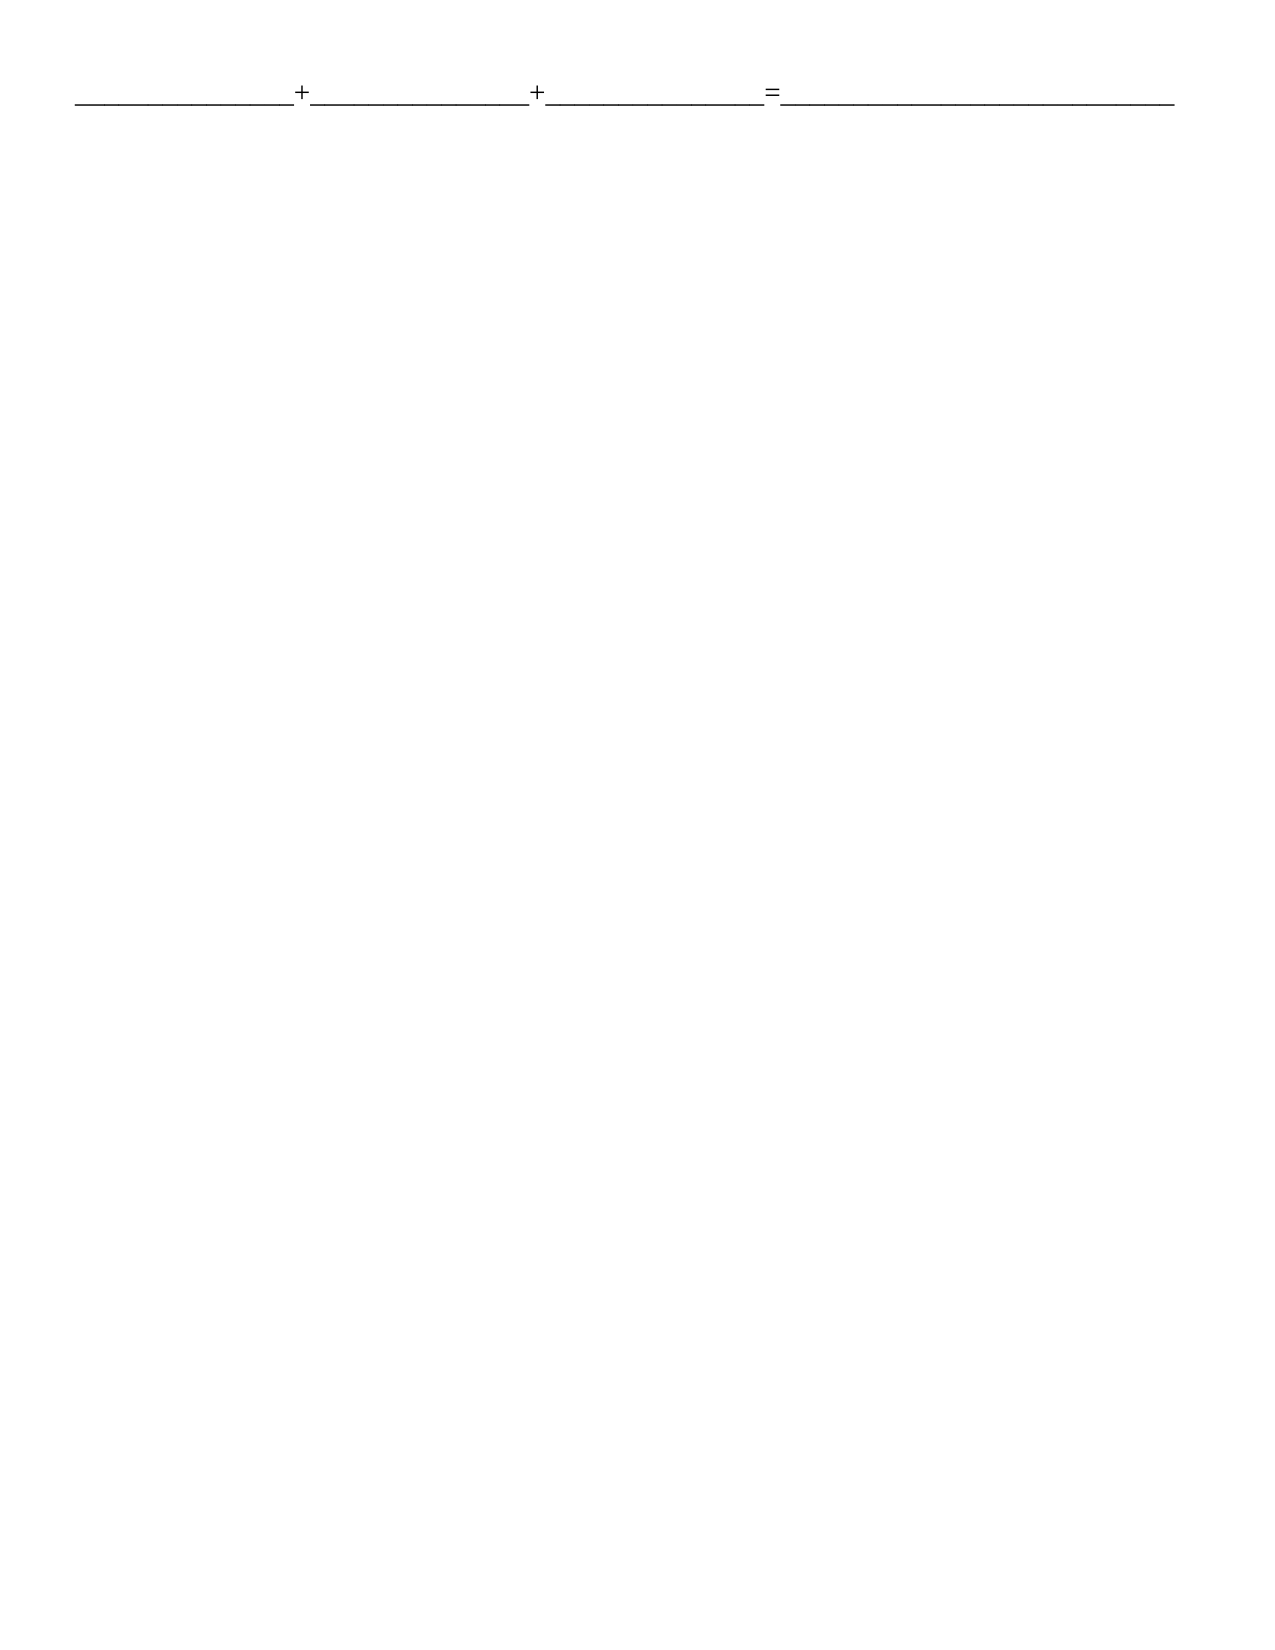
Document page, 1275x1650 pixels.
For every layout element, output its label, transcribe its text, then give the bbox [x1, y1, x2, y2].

text _______________+_______________+_______________=___________________________ [75, 75, 1200, 108]
